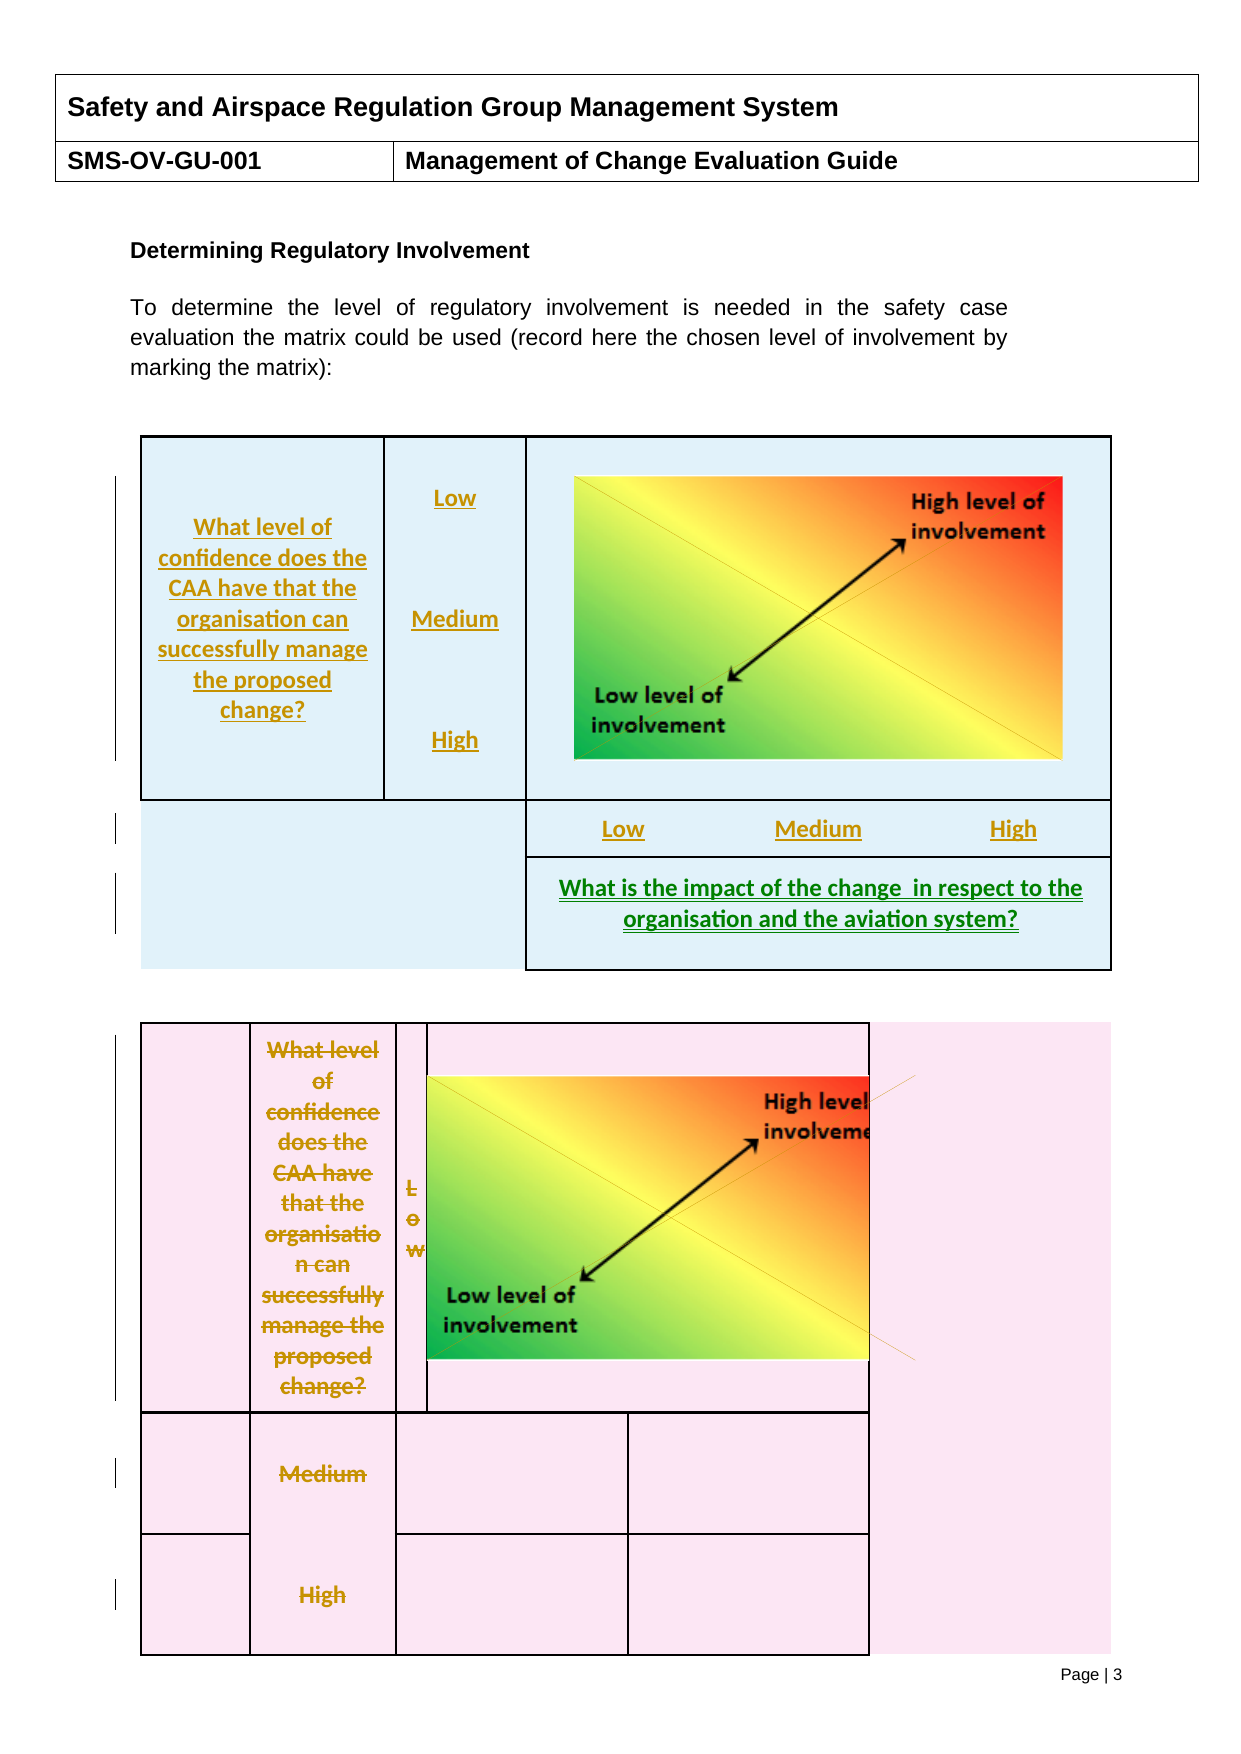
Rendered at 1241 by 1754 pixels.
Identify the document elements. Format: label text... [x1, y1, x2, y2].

list To determine the level of regulatory involvement is needed in the safety case evaluation the matrix could be used (record here the chosen level of involvement by marking the matrix): [130, 294, 1009, 380]
picture [575, 475, 1062, 617]
text Determining Regulatory Involvement [130, 237, 1122, 263]
picture [820, 477, 1063, 760]
picture [673, 1103, 870, 1333]
picture [576, 619, 1061, 761]
picture [428, 1219, 870, 1361]
picture [429, 1075, 870, 1217]
picture [574, 477, 816, 760]
picture [426, 1076, 669, 1360]
